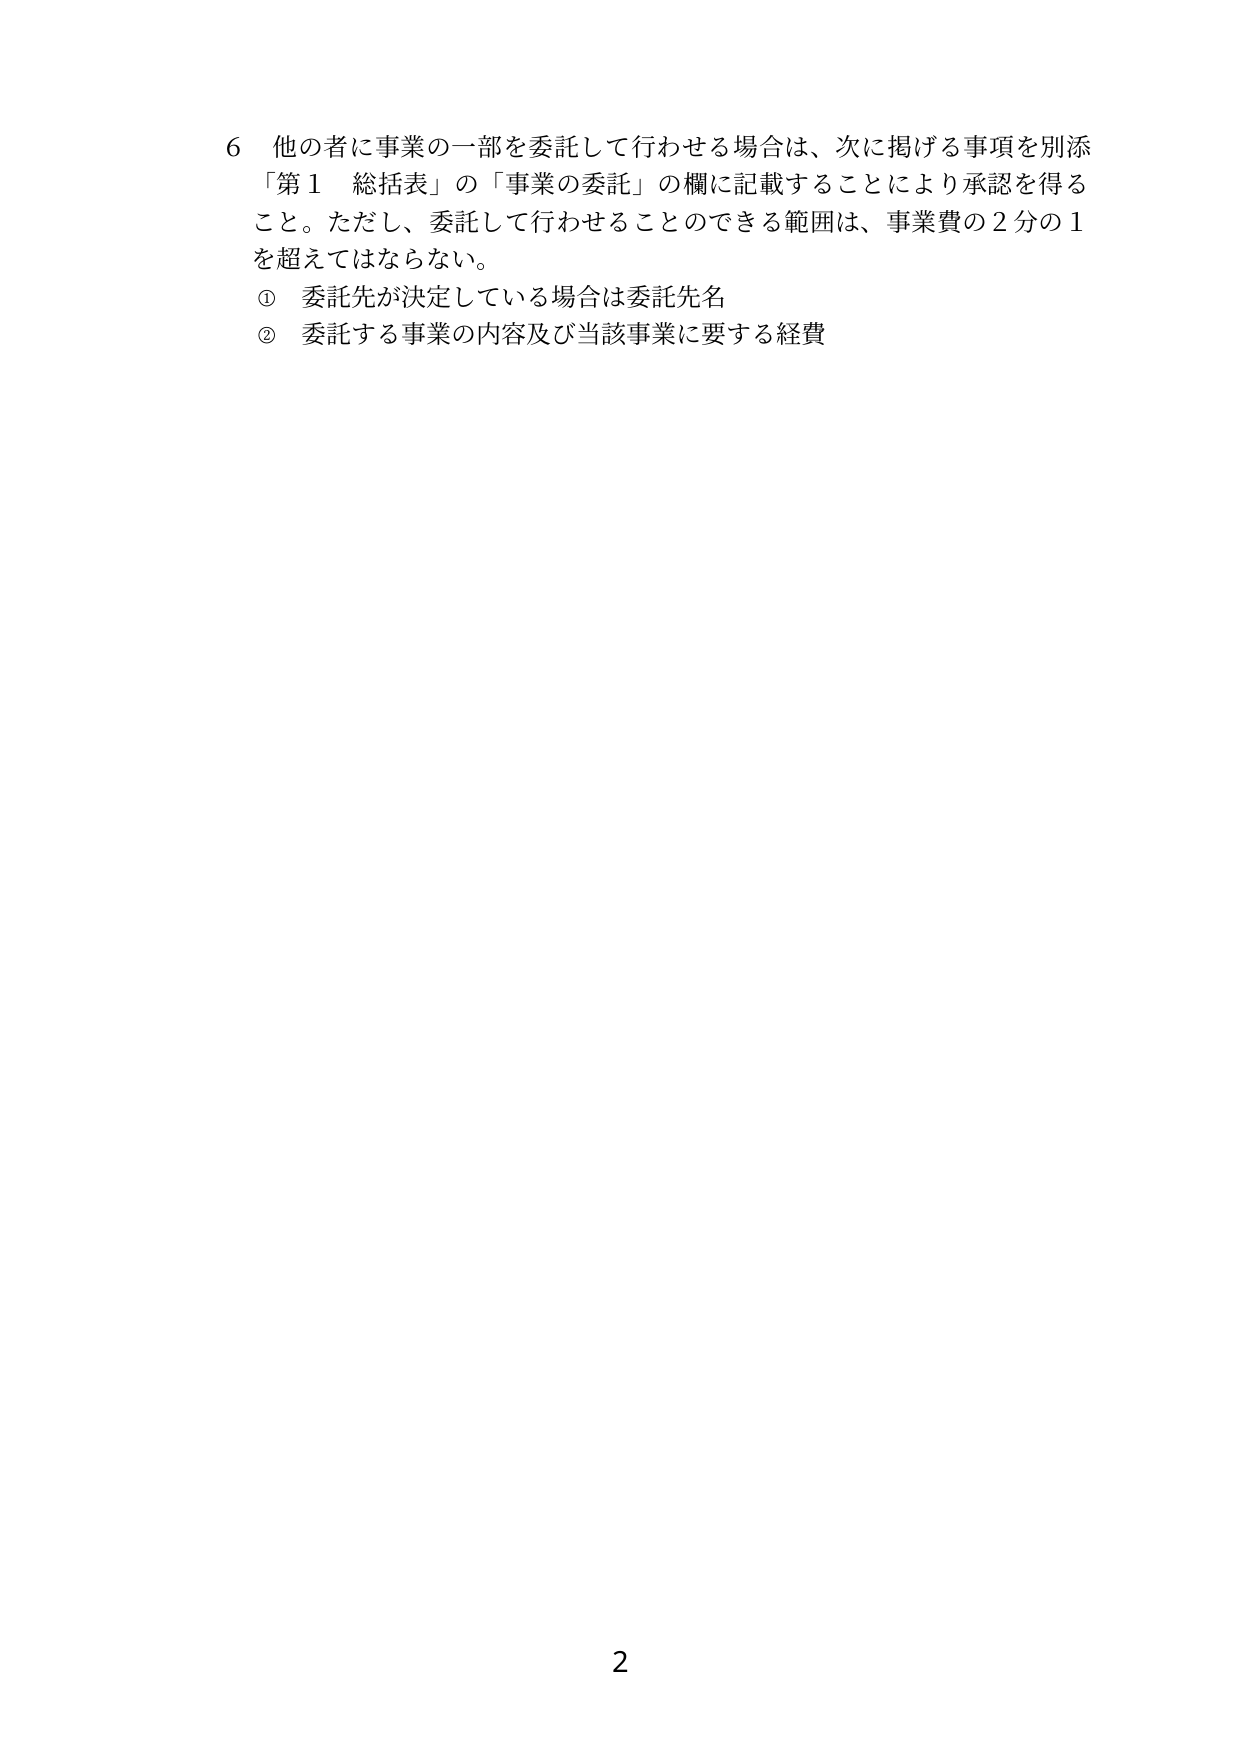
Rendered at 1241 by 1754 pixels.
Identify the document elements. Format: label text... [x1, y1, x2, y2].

text ① 委託先が決定している場合は委託先名 [257, 277, 1092, 314]
text ② 委託する事業の内容及び当該事業に要する経費 [257, 314, 1092, 352]
text ６ 他の者に事業の一部を委託して行わせる場合は、次に掲げる事項を別添「第１ 総括表」の「事業の委託」の欄に記載することにより承認を得ること。ただし、委託して行わせることのできる範囲は、事業費の２分の１を超えてはならない。 [221, 127, 1092, 277]
